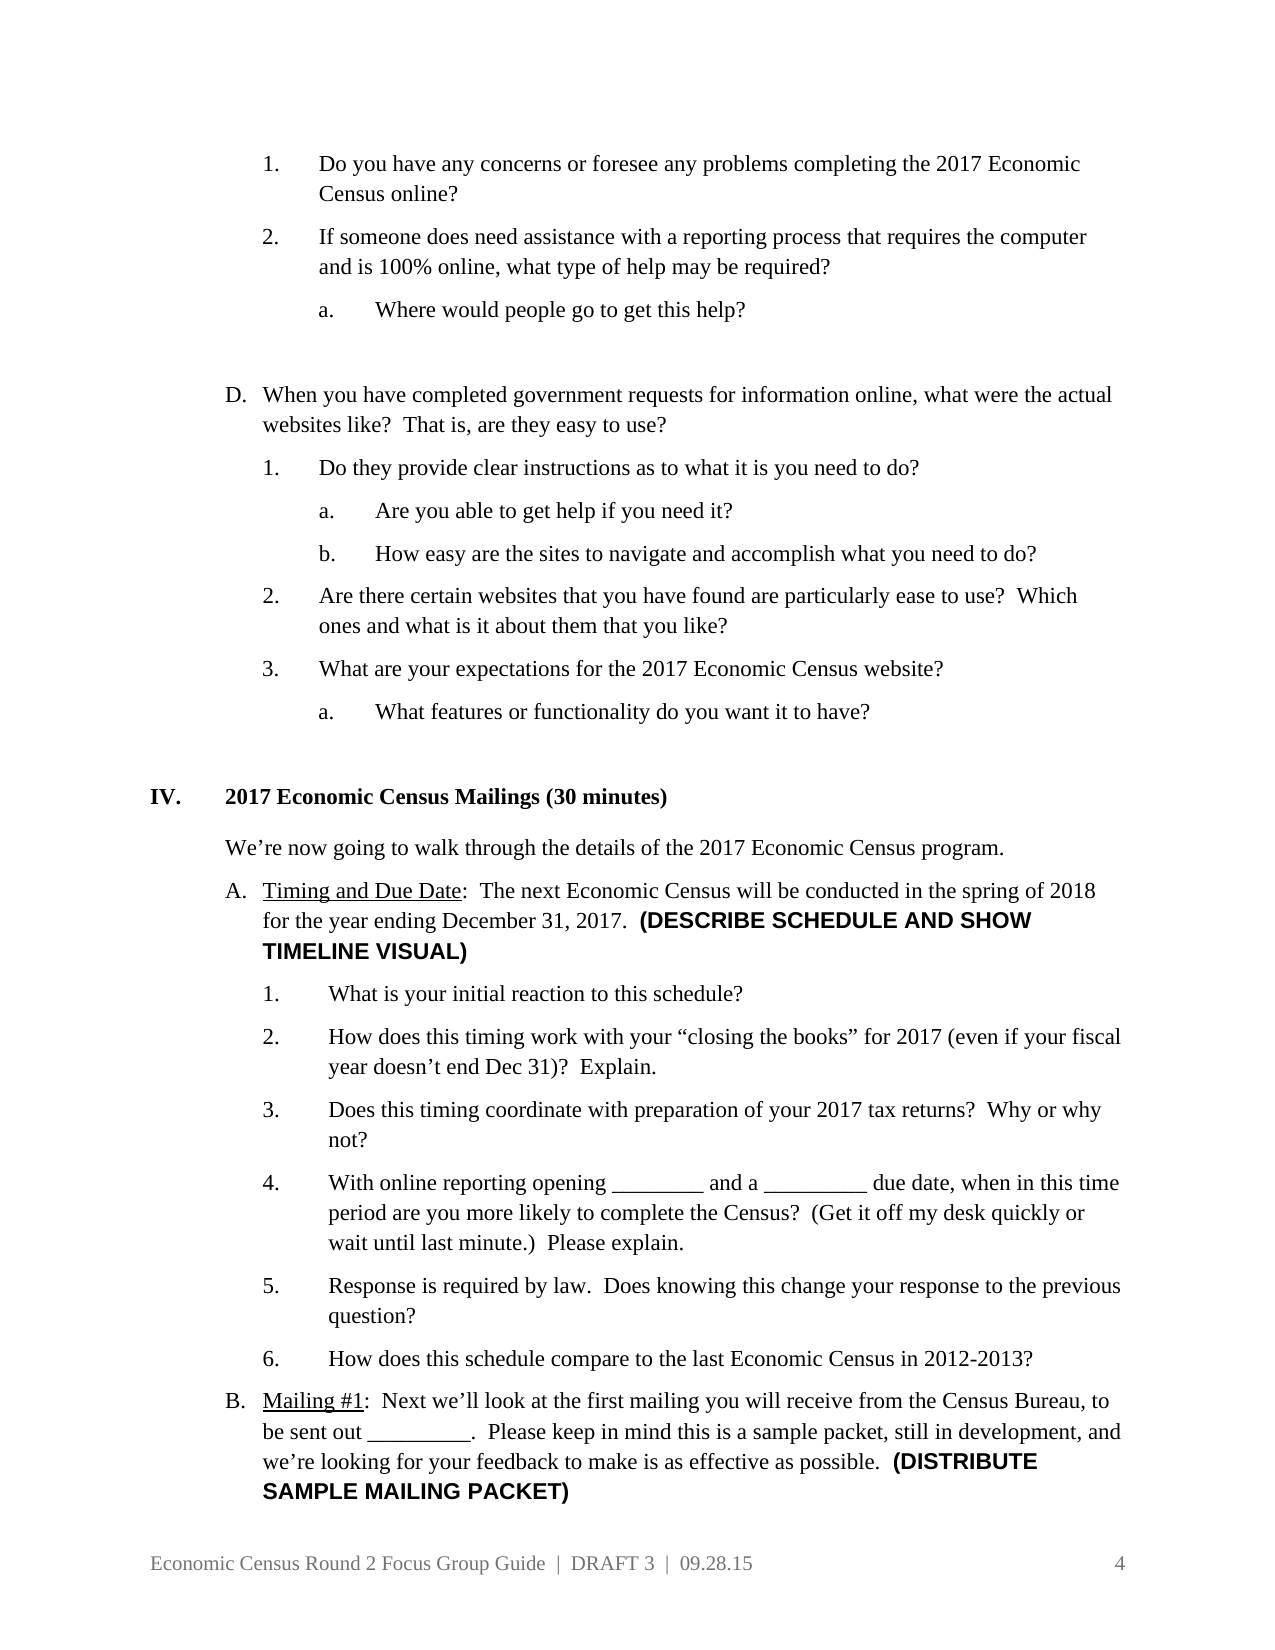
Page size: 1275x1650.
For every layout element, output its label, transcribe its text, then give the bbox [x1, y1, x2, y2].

text 1. Do you have any concerns or foresee any problems completing the 2017 Economic Census online? [262, 150, 1125, 207]
list Mailing #1: Next we’ll look at the first mailing you will receive from the Census Bureau, to be sent out _________. Please keep in mind this is a sample packet, still in development, and we’re looking for your feedback to make is as effective as possible. (DISTRIBUTE SAMPLE MAILING PACKET) [225, 1388, 1125, 1505]
list How does this schedule compare to the last Economic Census in 2012-2013? [262, 1345, 1125, 1371]
text We’re now going to walk through the details of the 2017 Economic Census program. [150, 834, 1125, 861]
text b. How easy are the sites to navigate and accomplish what you need to do? [319, 539, 1125, 566]
text 1. Do they provide clear instructions as to what it is you need to do? [262, 454, 1125, 481]
list Timing and Due Date: The next Economic Census will be conducted in the spring of 2018 for the year ending December 31, 2017. (DESCRIBE SCHEDULE AND SHOW TIMELINE VISUAL) [225, 877, 1125, 964]
text 3. What are your expectations for the 2017 Economic Census website? [262, 655, 1125, 682]
list Response is required by law. Does knowing this change your response to the previous question? [262, 1272, 1125, 1328]
list With online reporting opening ________ and a _________ due date, when in this time period are you more likely to complete the Census? (Get it off my desk quickly or wait until last minute.) Please explain. [262, 1169, 1125, 1256]
list If someone does need assistance with a reporting process that requires the computer and is 100% online, what type of help may be required? [262, 223, 1125, 279]
list How does this timing work with your “closing the books” for 2017 (even if your fiscal year doesn’t end Dec 31)? Explain. [262, 1023, 1125, 1079]
list Does this timing coordinate with preparation of your 2017 tax returns? Why or why not? [262, 1096, 1125, 1152]
text D. When you have completed government requests for information online, what were the actual websites like? That is, are they easy to use? [225, 381, 1125, 438]
list Where would people go to get this help? [318, 296, 1125, 322]
list What is your initial reaction to this schedule? [262, 980, 1125, 1007]
text IV. 2017 Economic Census Mailings (30 minutes) [150, 783, 1125, 810]
text 2. Are there certain websites that you have found are particularly ease to use? Which ones and what is it about them that you like? [262, 582, 1125, 639]
text a. What features or functionality do you want it to have? [318, 698, 1125, 724]
text a. Are you able to get help if you need it? [319, 497, 1125, 523]
